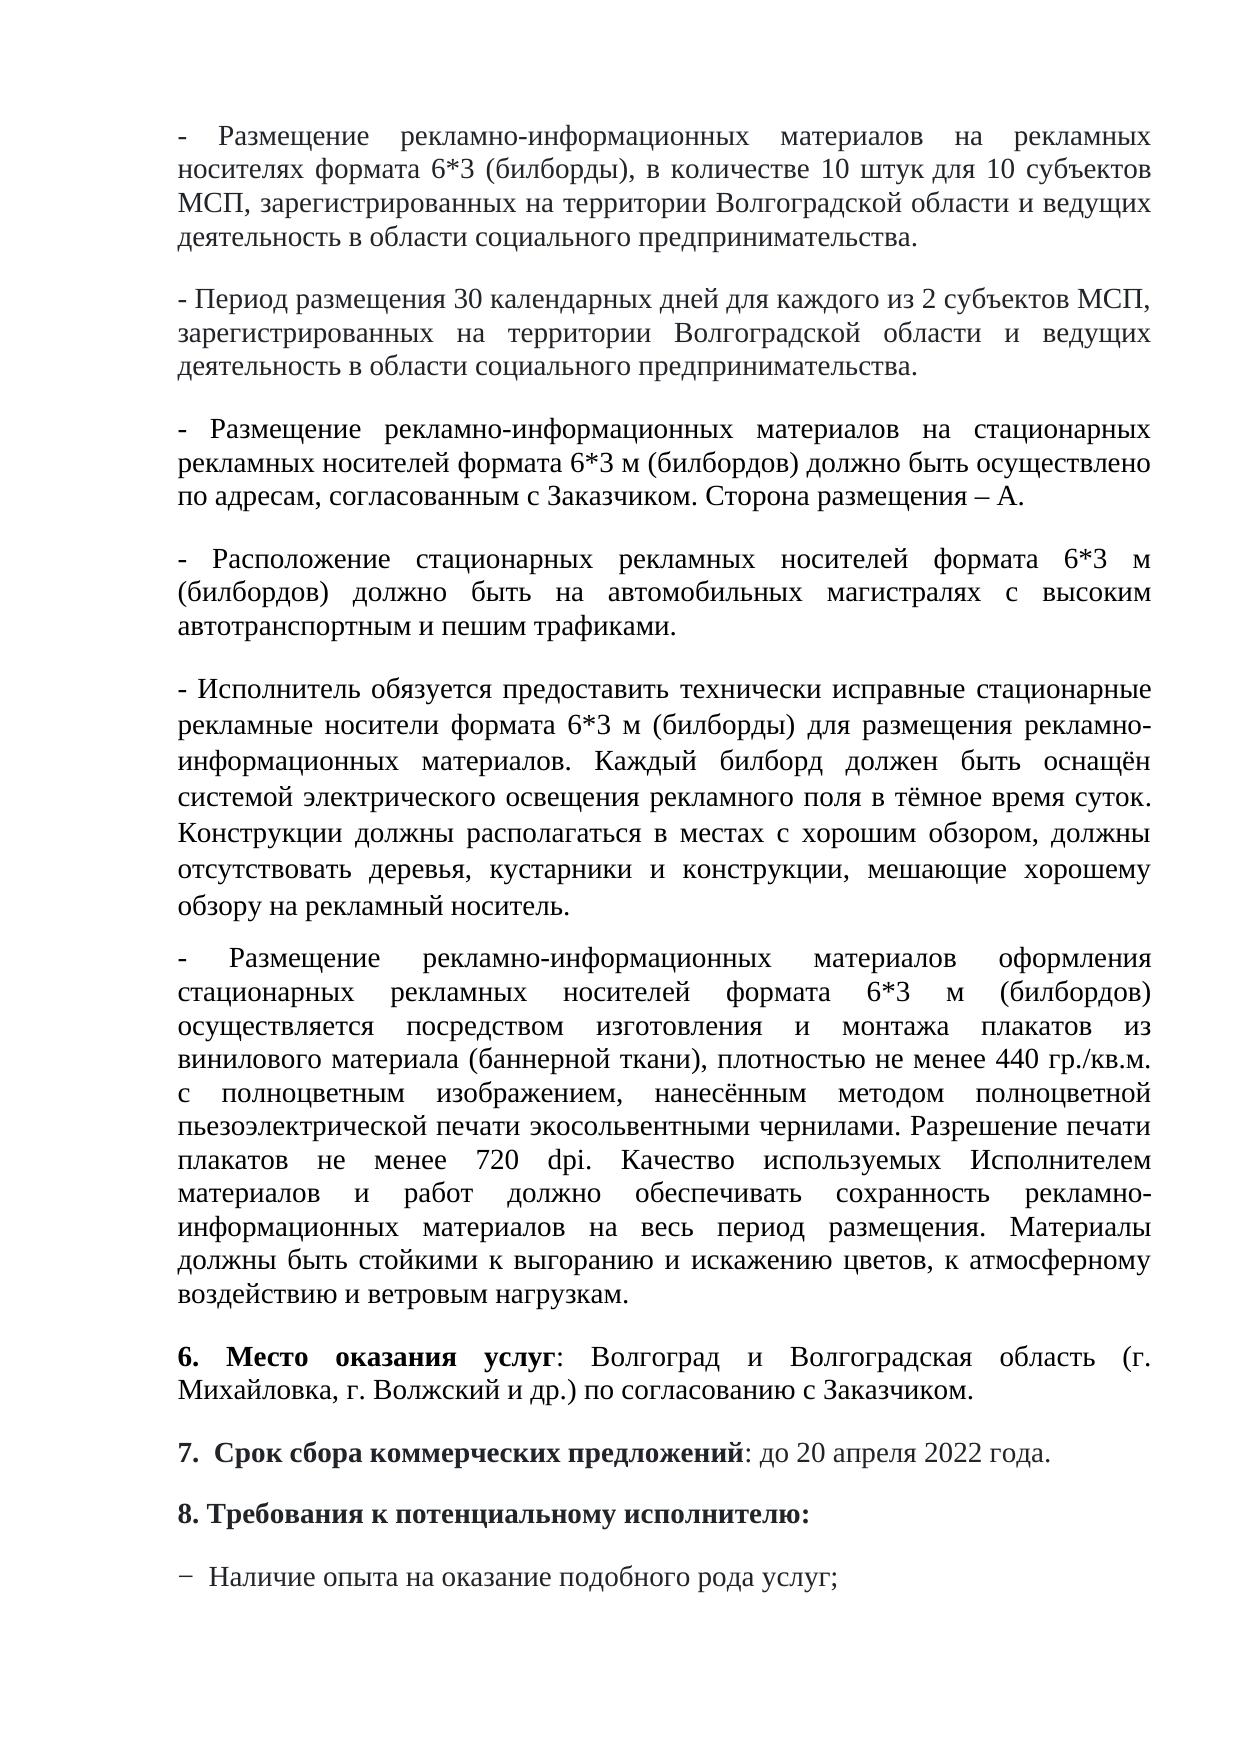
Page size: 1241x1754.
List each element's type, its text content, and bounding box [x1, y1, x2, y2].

text 6. Место оказания услуг: Волгоград и Волгоградская область (г. Михайловка, г. Волжский и др.) по согласованию с Заказчиком. [177, 1339, 1152, 1406]
text - Размещение рекламно-информационных материалов оформления стационарных рекламных носителей формата 6*3 м (билбордов) осуществляется посредством изготовления и монтажа плакатов из винилового материала (баннерной ткани), плотностью не менее 440 гр./кв.м. с полноцветным изображением, нанесённым методом полноцветной пьезоэлектрической печати экосольвентными чернилами. Разрешение печати плакатов не менее 720 dpi. Качество используемых Исполнителем материалов и работ должно обеспечивать сохранность рекламно-информационных материалов на весь период размещения. Материалы должны быть стойкими к выгоранию и искажению цветов, к атмосферному воздействию и ветровым нагрузкам. [177, 941, 1152, 1309]
text - Период размещения 30 календарных дней для каждого из 2 субъектов МСП, зарегистрированных на территории Волгоградской области и ведущих деятельность в области социального предпринимательства. [177, 281, 1152, 382]
text 8. Требования к потенциальному исполнителю: [177, 1497, 1152, 1530]
text - Расположение стационарных рекламных носителей формата 6*3 м (билбордов) должно быть на автомобильных магистралях с высоким автотранспортным и пешим трафиками. [177, 541, 1152, 642]
text - Размещение рекламно-информационных материалов на стационарных рекламных носителей формата 6*3 м (билбордов) должно быть осуществлено по адресам, согласованным с Заказчиком. Сторона размещения – А. [177, 411, 1152, 512]
text - Размещение рекламно-информационных материалов на рекламных носителях формата 6*3 (билборды), в количестве 10 штук для 10 субъектов МСП, зарегистрированных на территории Волгоградской области и ведущих деятельность в области социального предпринимательства. [177, 118, 1152, 252]
text − Наличие опыта на оказание подобного рода услуг; [177, 1559, 1152, 1593]
text 7. Срок сбора коммерческих предложений: до 20 апреля 2022 года. [177, 1435, 1152, 1468]
text - Исполнитель обязуется предоставить технически исправные стационарные рекламные носители формата 6*3 м (билборды) для размещения рекламно-информационных материалов. Каждый билборд должен быть оснащён системой электрического освещения рекламного поля в тёмное время суток. Конструкции должны располагаться в местах с хорошим обзором, должны отсутствовать деревья, кустарники и конструкции, мешающие хорошему обзору на рекламный носитель. [177, 671, 1152, 921]
